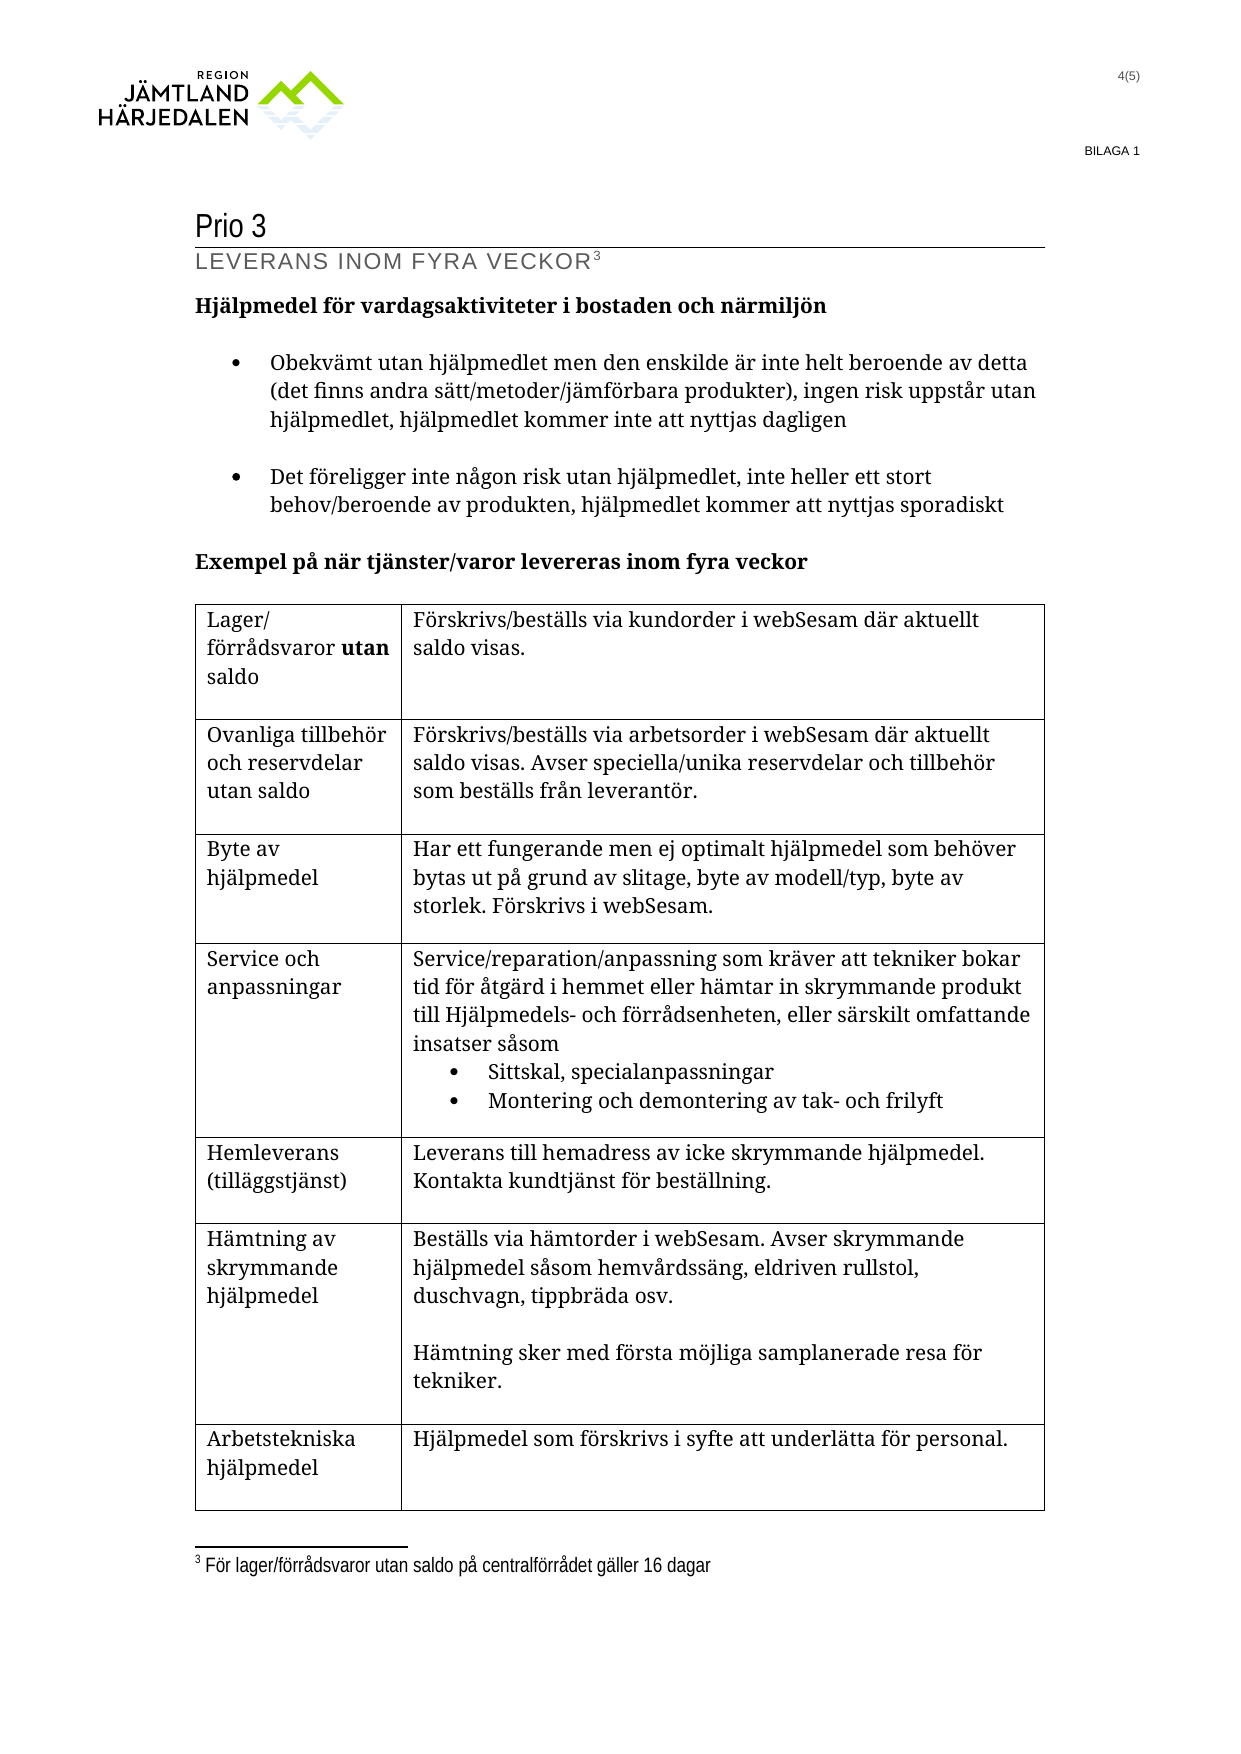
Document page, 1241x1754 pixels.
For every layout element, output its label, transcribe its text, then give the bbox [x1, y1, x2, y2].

table_header Lager/förrådsvaror utan saldo [196, 605, 401, 719]
table_cell Byte av hjälpmedel [196, 835, 401, 943]
table_cell Ovanliga tillbehör och reservdelar utan saldo [196, 720, 401, 833]
table_cell Hämtning av skrymmande hjälpmedel [196, 1224, 401, 1423]
table_cell Service och anpassningar [196, 944, 401, 1137]
text Prio 3 [195, 207, 1045, 247]
table_cell Arbetstekniska hjälpmedel [196, 1425, 401, 1510]
table_cell Hemleverans (tilläggstjänst) [196, 1138, 401, 1223]
table_cell Har ett fungerande men ej optimalt hjälpmedel som behöver bytas ut på grund av slitage, byte av modell/typ, byte av storlek. Förskrivs i webSesam. [402, 835, 1044, 943]
table_cell Service/reparation/anpassning som kräver att tekniker bokar tid för åtgärd i hemmet eller hämtar in skrymmande produkt till Hjälpmedels- och förrådsenheten, eller särskilt omfattande insatser såsom Sittskal, specialanpassningar Montering och demontering av tak- och frilyft [402, 944, 1044, 1137]
table_cell Förskrivs/beställs via arbetsorder i webSesam där aktuellt saldo visas. Avser speciella/unika reservdelar och tillbehör som beställs från leverantör. [402, 720, 1044, 833]
table_cell Hjälpmedel som förskrivs i syfte att underlätta för personal. [402, 1425, 1044, 1510]
list Det föreligger inte någon risk utan hjälpmedlet, inte heller ett stort behov/beroende av produkten, hjälpmedlet kommer att nyttjas sporadiskt [232, 462, 1045, 519]
table_cell Beställs via hämtorder i webSesam. Avser skrymmande hjälpmedel såsom hemvårdssäng, eldriven rullstol, duschvagn, tippbräda osv. Hämtning sker med första möjliga samplanerade resa för tekniker. [402, 1224, 1044, 1423]
table_header Förskrivs/beställs via kundorder i webSesam där aktuellt saldo visas. [402, 605, 1044, 719]
text Hjälpmedel för vardagsaktiviteter i bostaden och närmiljön [195, 291, 1045, 319]
list Obekvämt utan hjälpmedlet men den enskilde är inte helt beroende av detta (det finns andra sätt/metoder/jämförbara produkter), ingen risk uppstår utan hjälpmedlet, hjälpmedlet kommer inte att nyttjas dagligen [232, 348, 1045, 433]
table_cell Leverans till hemadress av icke skrymmande hjälpmedel. Kontakta kundtjänst för beställning. [402, 1138, 1044, 1223]
text Exempel på när tjänster/varor levereras inom fyra veckor [195, 547, 1045, 576]
subtitle LEVERANS INOM FYRA VECKOR [195, 248, 1045, 274]
